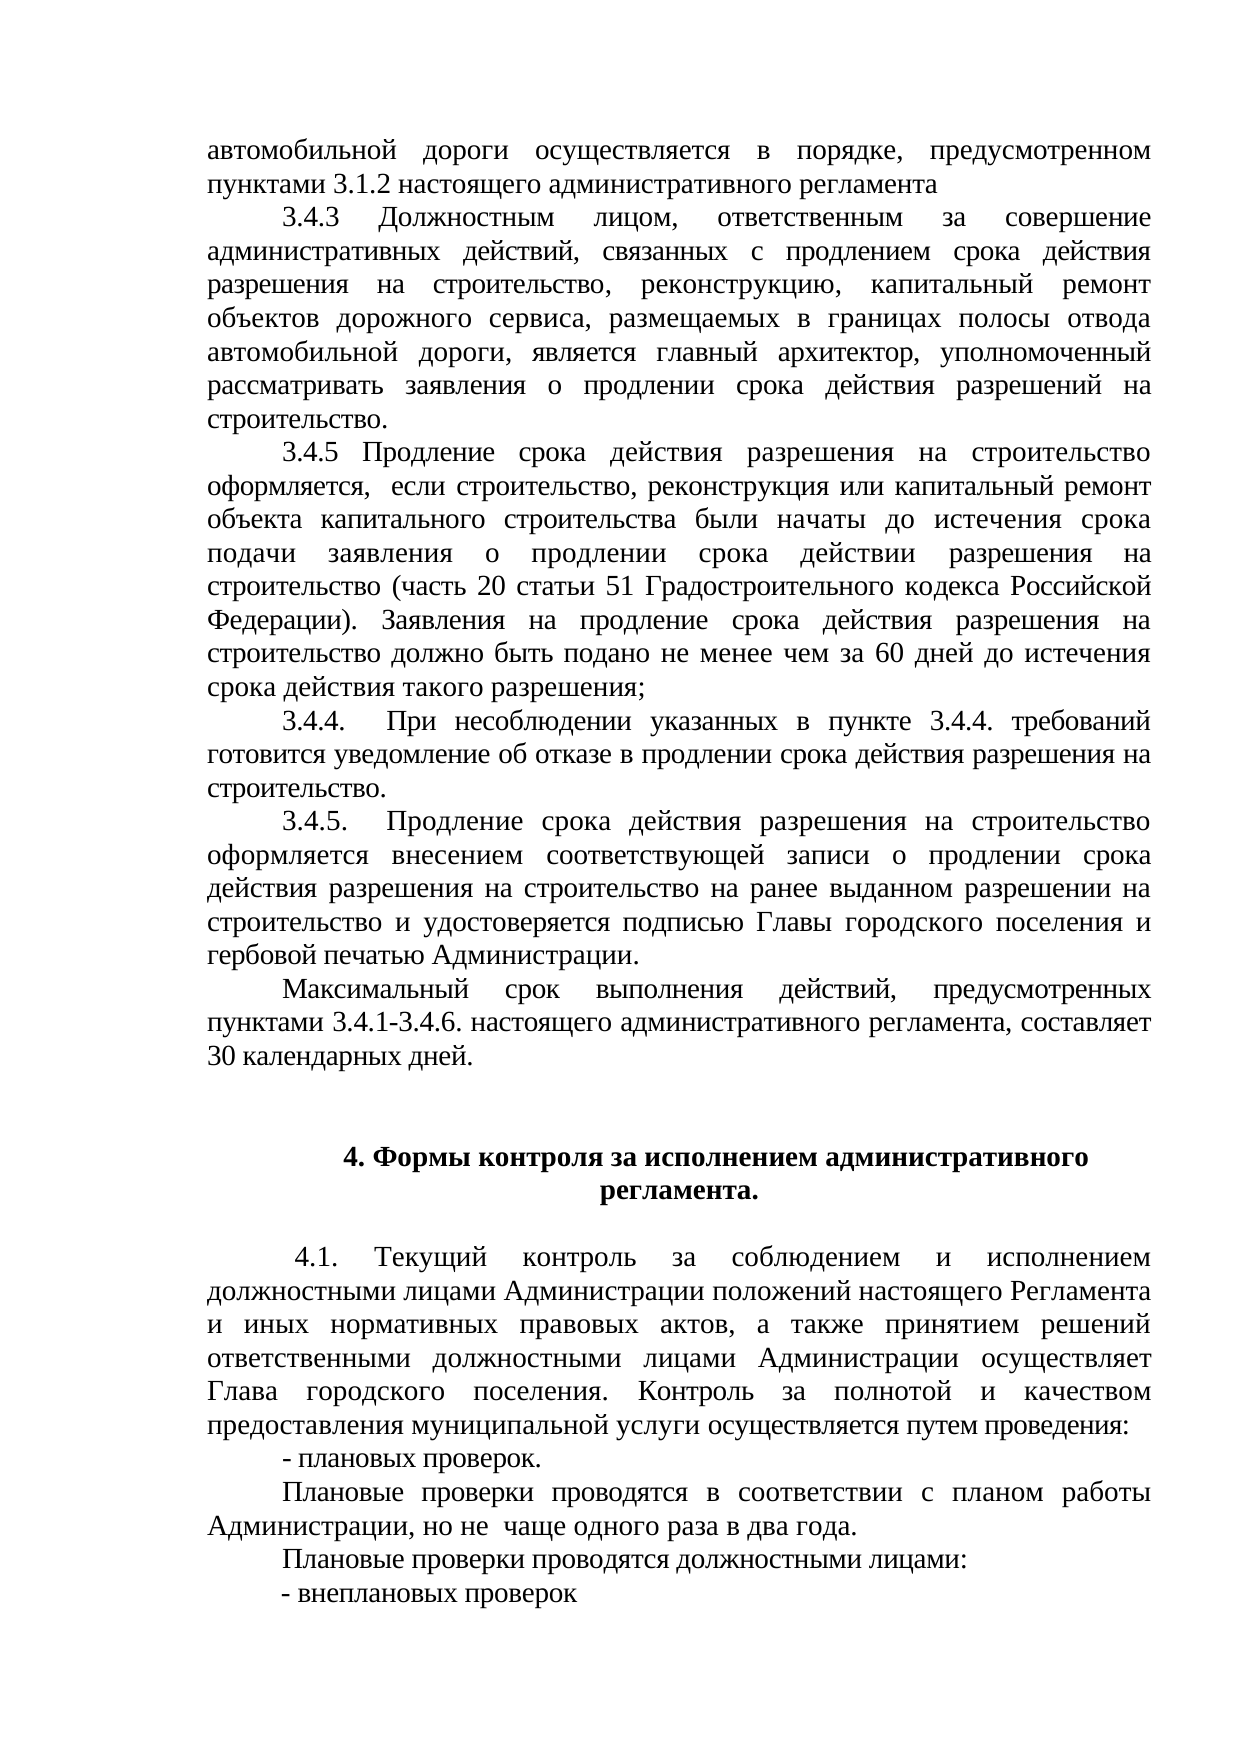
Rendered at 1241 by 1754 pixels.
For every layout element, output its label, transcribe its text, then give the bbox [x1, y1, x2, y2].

text Плановые проверки проводятся должностными лицами: [207, 1541, 1152, 1575]
text - плановых проверок. [207, 1441, 1152, 1474]
text Плановые проверки проводятся в соответствии с планом работы Администрации, но не чаще одного раза в два года. [207, 1474, 1152, 1541]
text 3.4.3 Должностным лицом, ответственным за совершение административных действий, связанных с продлением срока действия разрешения на строительство, реконструкцию, капитальный ремонт объектов дорожного сервиса, размещаемых в границах полосы отвода автомобильной дороги, является главный архитектор, уполномоченный рассматривать заявления о продлении срока действия разрешений на строительство. [207, 199, 1152, 434]
text 4.1. Текущий контроль за соблюдением и исполнением должностными лицами Администрации положений настоящего Регламента и иных нормативных правовых актов, а также принятием решений ответственными должностными лицами Администрации осуществляет Глава городского поселения. Контроль за полнотой и качеством предоставления муниципальной услуги осуществляется путем проведения: [207, 1239, 1152, 1441]
text Максимальный срок выполнения действий, предусмотренных пунктами 3.4.1-3.4.6. настоящего административного регламента, составляет 30 календарных дней. [207, 971, 1152, 1072]
list При несоблюдении указанных в пункте 3.4.4. требований готовится уведомление об отказе в продлении срока действия разрешения на строительство. [207, 703, 1152, 803]
list Продление срока действия разрешения на строительство оформляется внесением соответствующей записи о продлении срока действия разрешения на строительство на ранее выданном разрешении на строительство и удостоверяется подписью Главы городского поселения и гербовой печатью Администрации. [207, 803, 1152, 971]
text 3.4.5 Продление срока действия разрешения на строительство оформляется, если строительство, реконструкция или капитальный ремонт объекта капитального строительства были начаты до истечения срока подачи заявления о продлении срока действии разрешения на строительство (часть 20 статьи 51 Градостроительного кодекса Российской Федерации). Заявления на продление срока действия разрешения на строительство должно быть подано не менее чем за 60 дней до истечения срока действия такого разрешения; [207, 434, 1152, 703]
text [207, 132, 1152, 199]
text 4. Формы контроля за исполнением административного регламента. [207, 1139, 1152, 1206]
text - внеплановых проверок [207, 1575, 1152, 1608]
